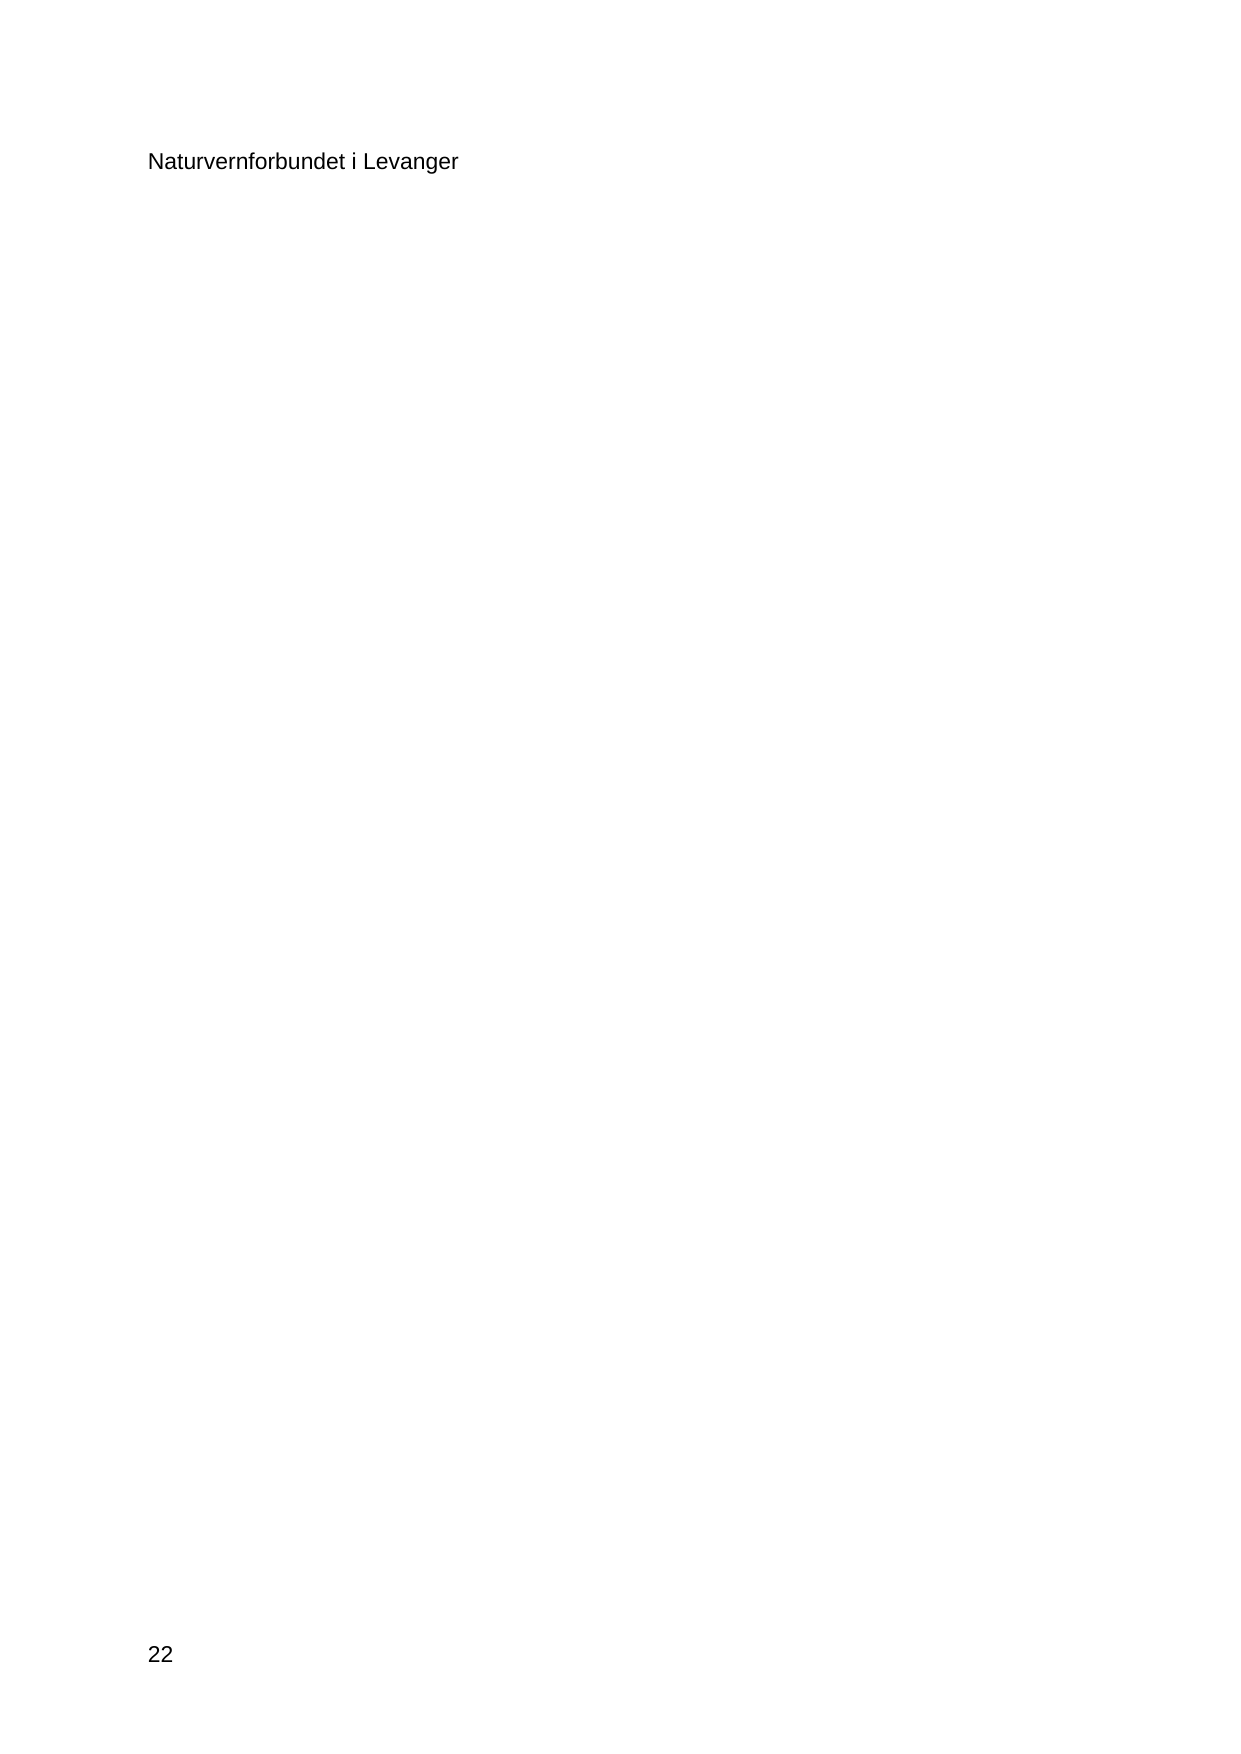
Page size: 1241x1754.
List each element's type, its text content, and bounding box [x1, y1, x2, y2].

text Naturvernforbundet i Levanger [148, 148, 1093, 174]
